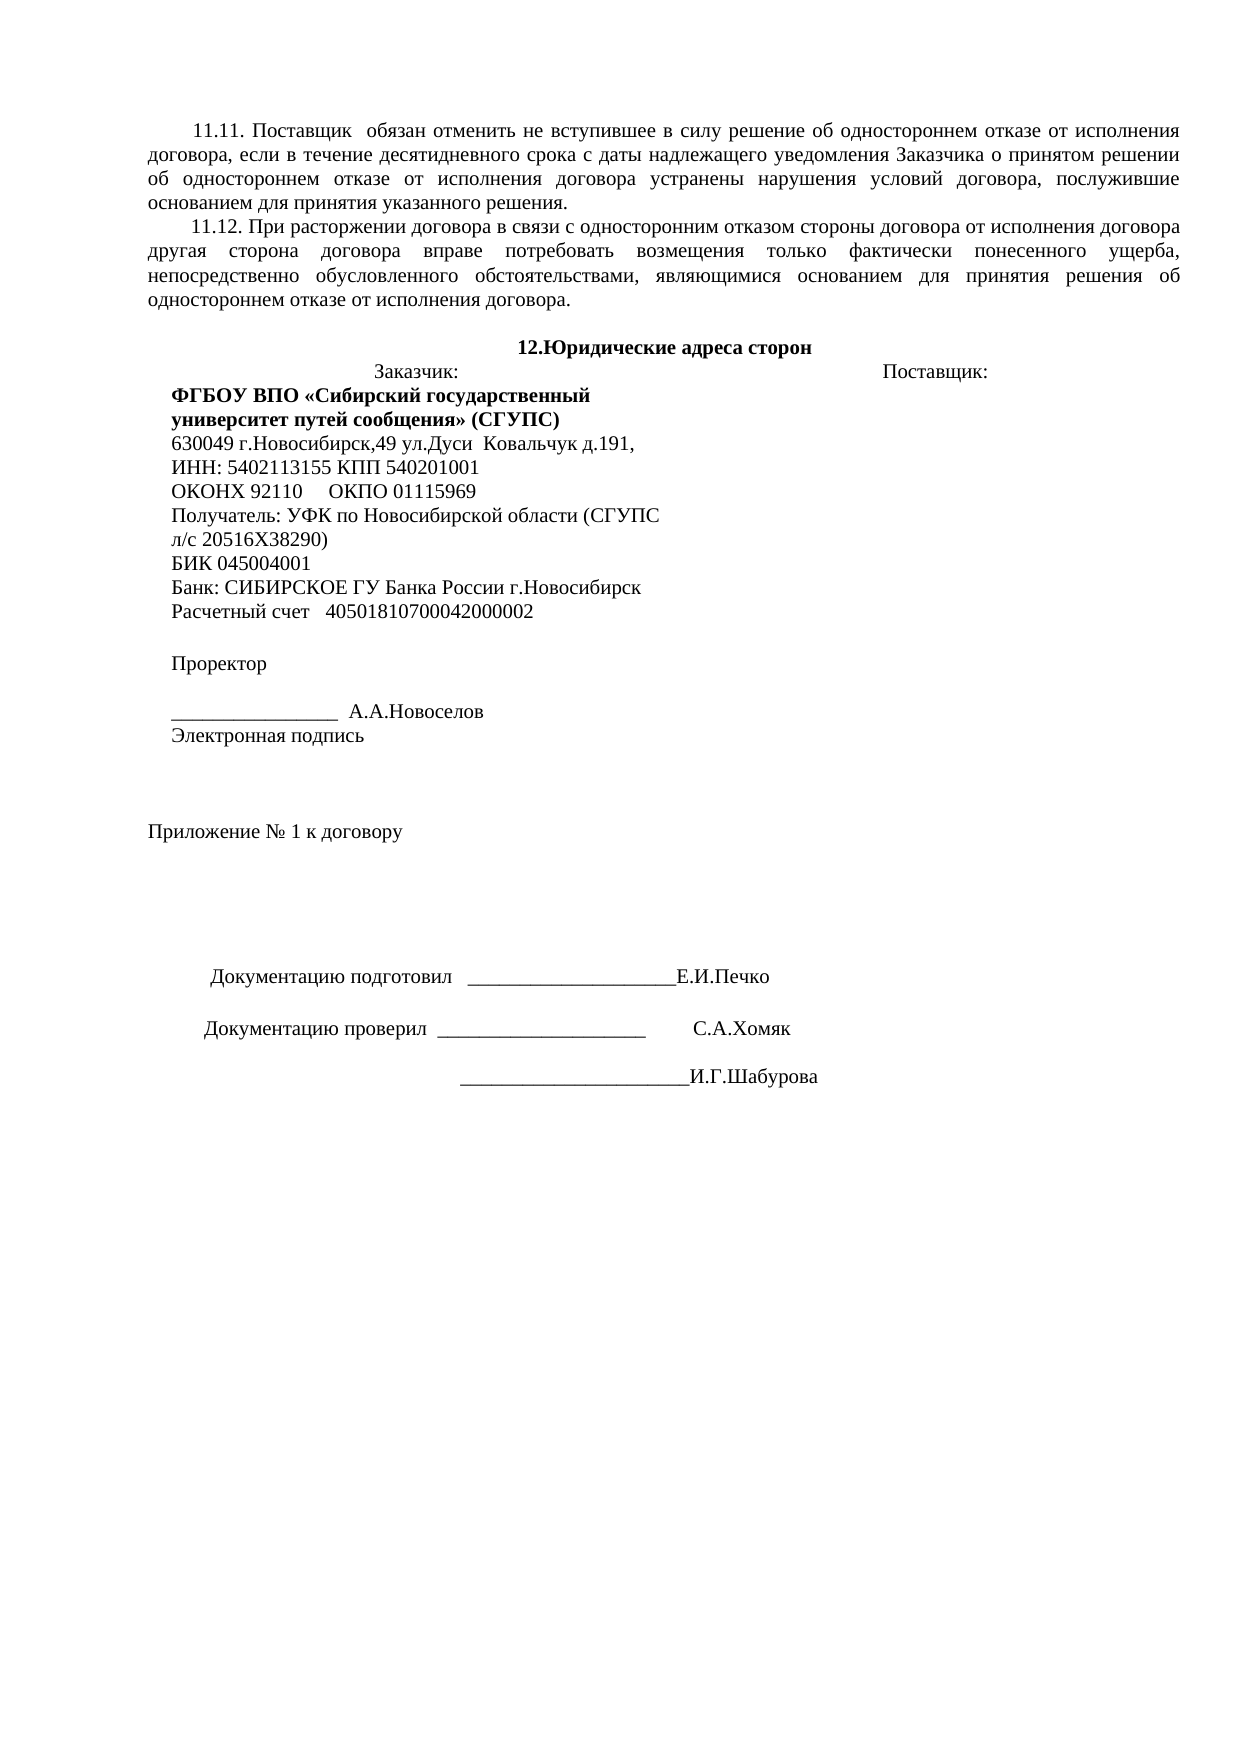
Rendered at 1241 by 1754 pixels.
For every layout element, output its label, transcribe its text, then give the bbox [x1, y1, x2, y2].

table_header Заказчик: ФГБОУ ВПО «Сибирский государственный университет путей сообщения» (СГУПС) .Новосибирск,49 ул.Дуси Ковальчук д.191, ИНН: 5402113155 КПП 540201001 ОКОНХ 92110 ОКПО 01115969 Получатель: УФК по Новосибирской области (СГУПС л/с 20516Х38290) БИК 045004001 Банк: СИБИРСКОЕ ГУ Банка России г.Новосибирск Расчетный счет 40501810700042000002 Проректор ________________ А.А.Новоселов Электронная подпись [160, 359, 673, 819]
text 12.Юридические адреса сторон [148, 335, 1181, 359]
text 11.11. Поставщик обязан отменить не вступившее в силу решение об одностороннем отказе от исполнения договора, если в течение десятидневного срока с даты надлежащего уведомления Заказчика о принятом решении об одностороннем отказе от исполнения договора устранены нарушения условий договора, послужившие основанием для принятия указанного решения. [148, 118, 1181, 214]
text Приложение № 1 к договору [148, 819, 1181, 843]
table_header Поставщик: [673, 359, 1198, 819]
text 11.12. При расторжении договора в связи с односторонним отказом стороны договора от исполнения договора другая сторона договора вправе потребовать возмещения только фактически понесенного ущерба, непосредственно обусловленного обстоятельствами, являющимися основанием для принятия решения об одностороннем отказе от исполнения договора. [148, 214, 1181, 311]
text Документацию подготовил ____________________Е.И.Печко [148, 964, 1181, 988]
text ______________________И.Г.Шабурова [148, 1064, 1181, 1088]
text Документацию проверил ____________________ С.А.Хомяк [148, 1016, 1181, 1040]
